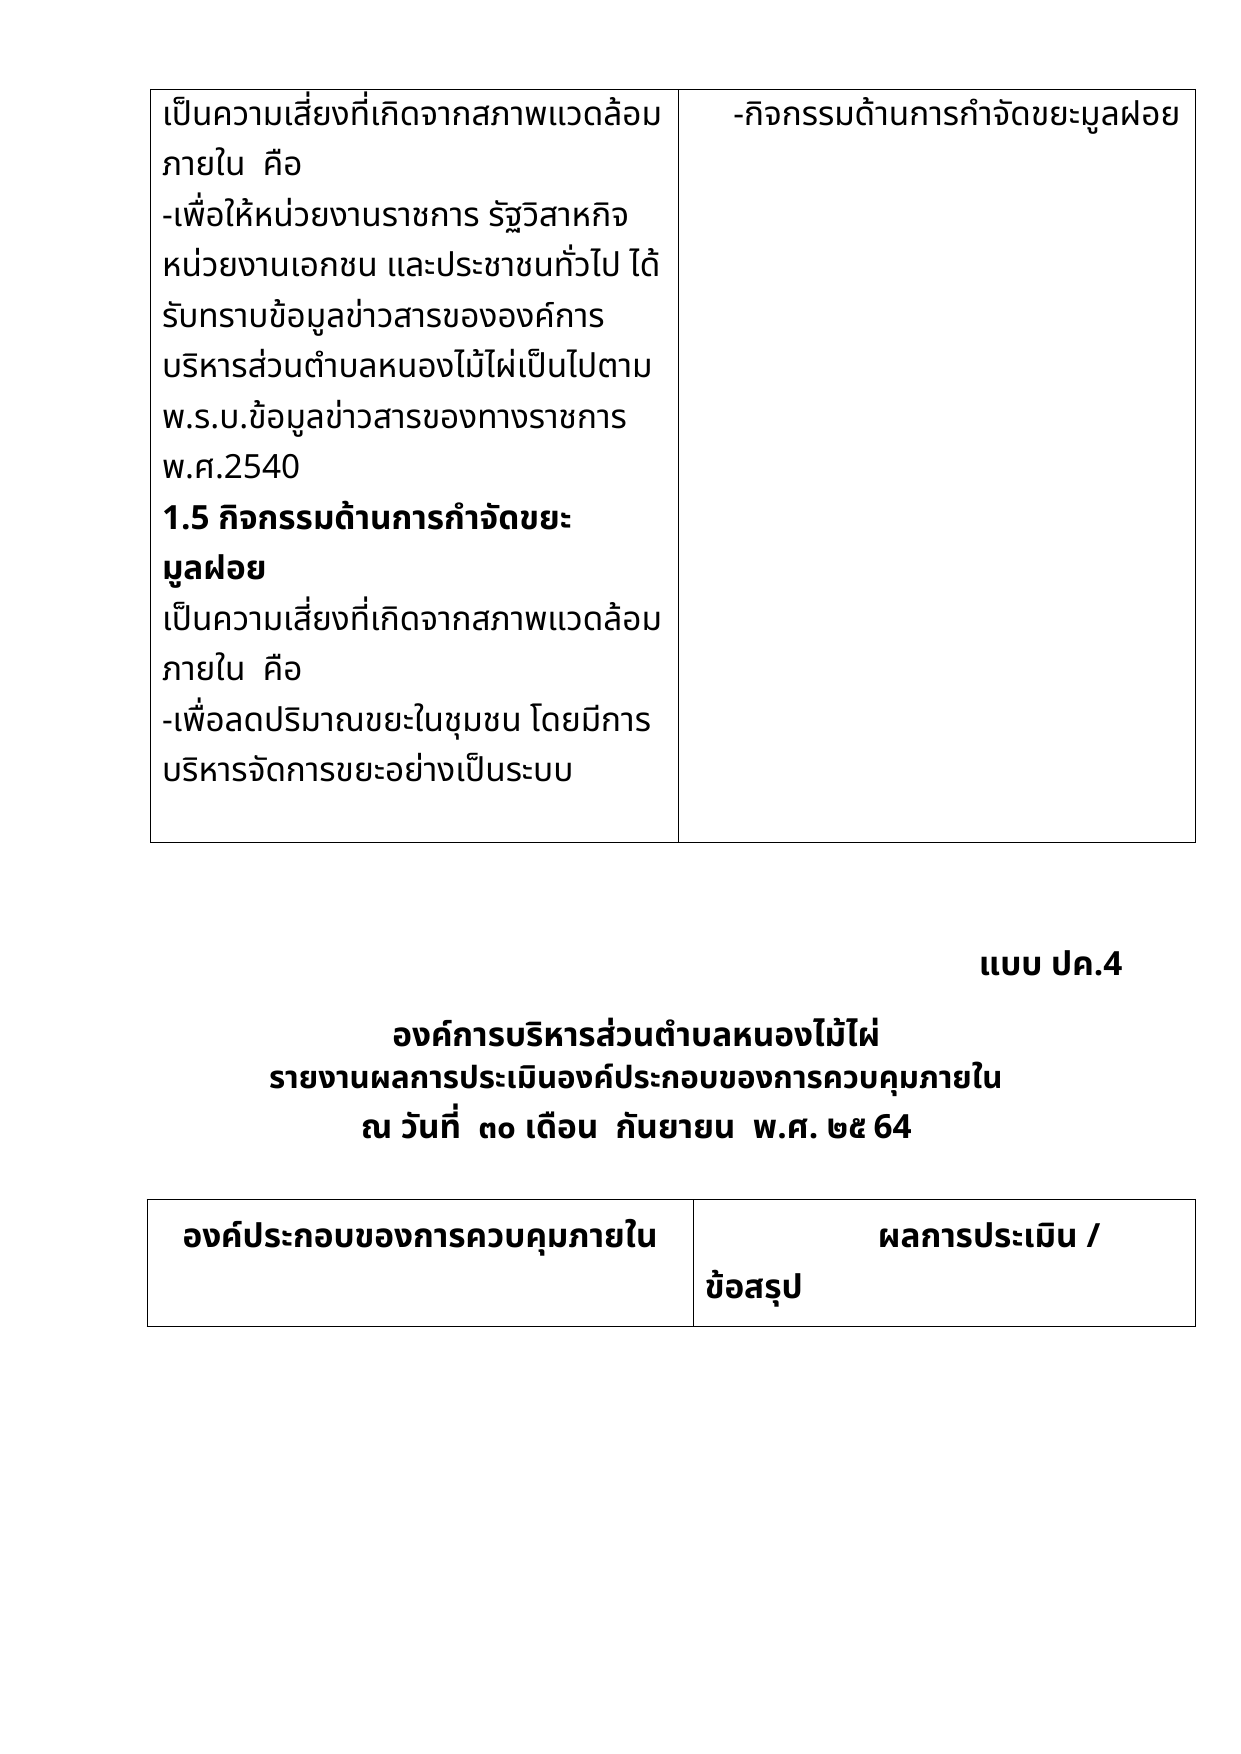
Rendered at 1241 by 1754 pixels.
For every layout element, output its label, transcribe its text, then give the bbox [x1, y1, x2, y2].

text องค์การบริหารส่วนตำบลหนองไม้ไผ่ [150, 1010, 1122, 1056]
text ณ วันที่ ๓๐ เดือน กันยายน พ.ศ. ๒๕64 [150, 1103, 1122, 1153]
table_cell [679, 90, 1195, 842]
text รายงานผลการประเมินองค์ประกอบของการควบคุมภายใน [150, 1056, 1122, 1103]
table_header ผลการประเมิน / ข้อสรุป [694, 1200, 1195, 1326]
table_header องค์ประกอบของการควบคุมภายใน [148, 1200, 693, 1326]
text แบบ ปค.4 [150, 939, 1122, 985]
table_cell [151, 90, 678, 842]
